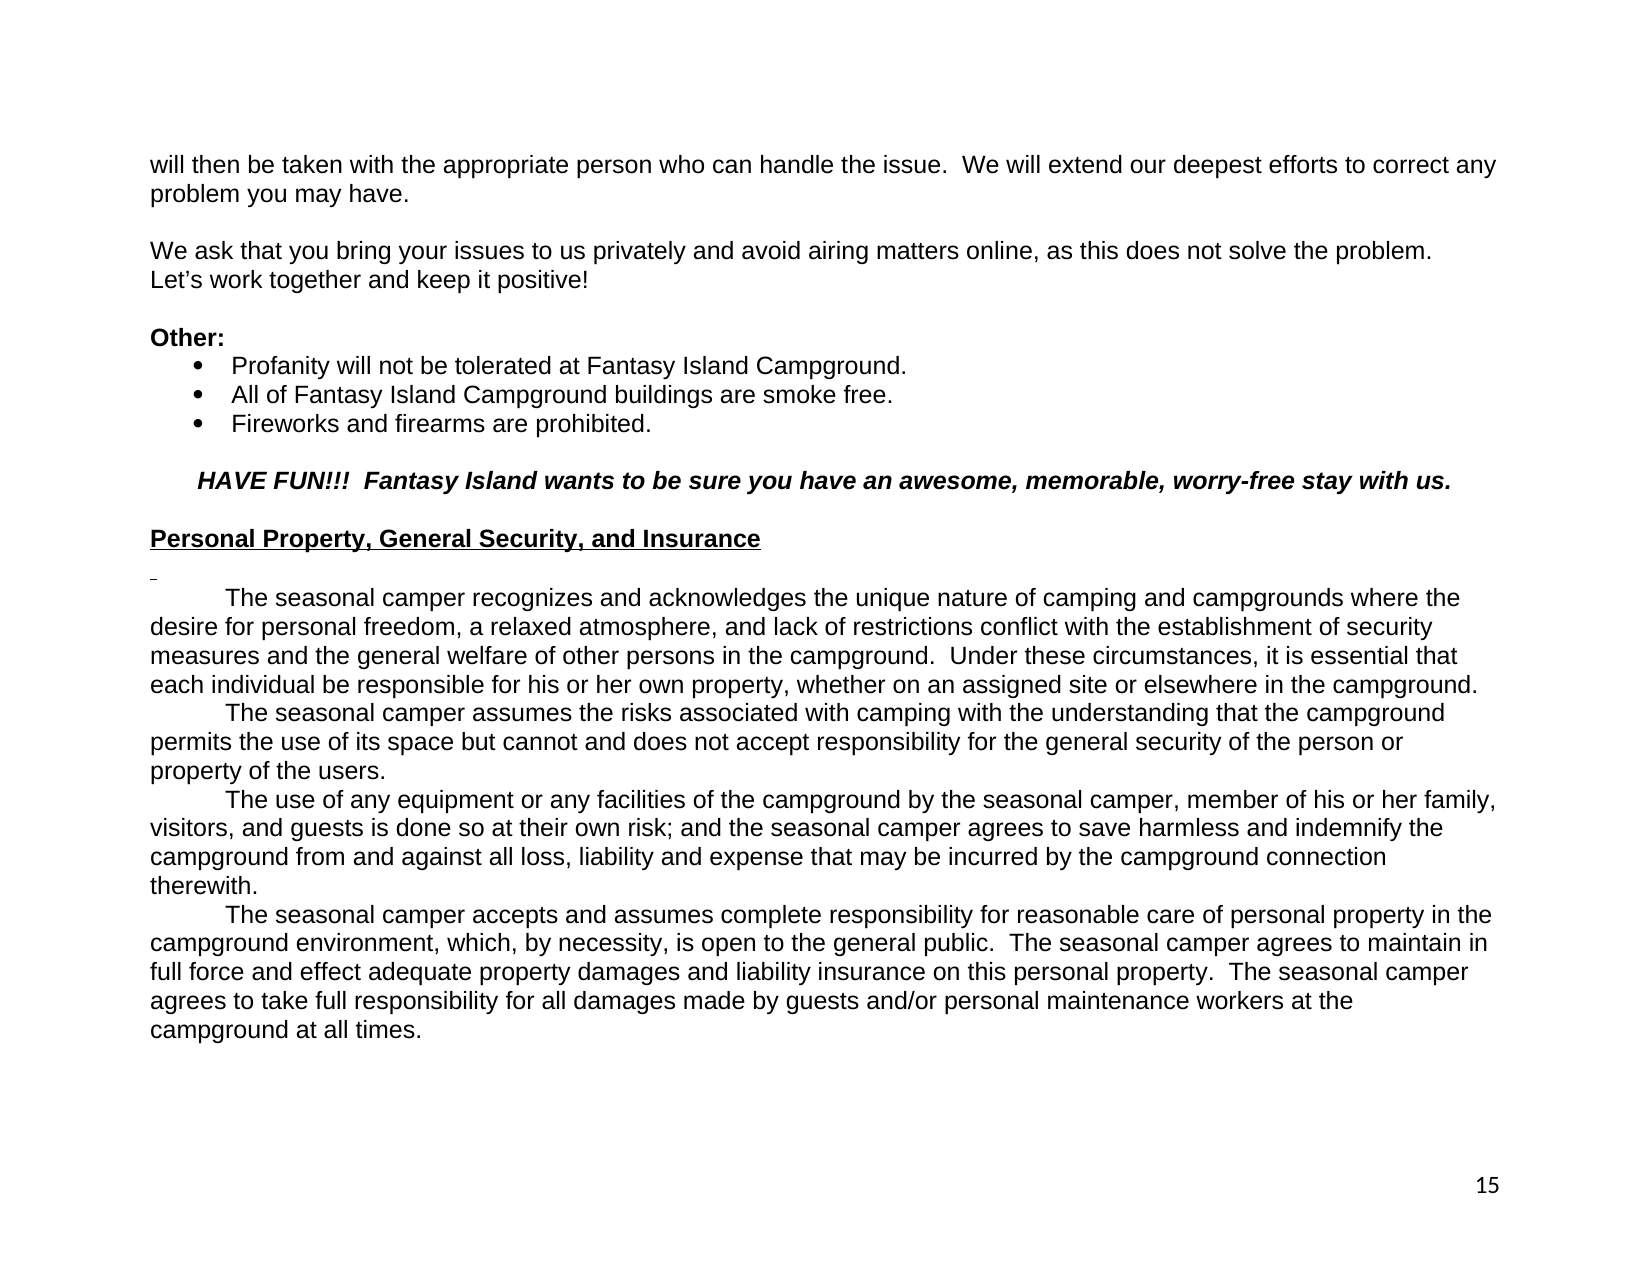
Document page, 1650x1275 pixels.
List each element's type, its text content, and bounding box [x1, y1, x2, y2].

text The use of any equipment or any facilities of the campground by the seasonal camper, member of his or her family, visitors, and guests is done so at their own risk; and the seasonal camper agrees to save harmless and indemnify the campground from and against all loss, liability and expense that may be incurred by the campground connection therewith. [150, 784, 1500, 899]
list All of Fantasy Island Campground buildings are smoke free. [194, 380, 1500, 409]
list Fireworks and firearms are prohibited. [194, 409, 1500, 438]
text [150, 150, 1500, 207]
list Profanity will not be tolerated at Fantasy Island Campground. [194, 351, 1500, 380]
text The seasonal camper recognizes and acknowledges the unique nature of camping and campgrounds where the desire for personal freedom, a relaxed atmosphere, and lack of restrictions conflict with the establishment of security measures and the general welfare of other persons in the campground. Under these circumstances, it is essential that each individual be responsible for his or her own property, whether on an assigned site or elsewhere in the campground. [150, 583, 1500, 698]
text Other: [150, 322, 1500, 351]
text The seasonal camper accepts and assumes complete responsibility for reasonable care of personal property in the campground environment, which, by necessity, is open to the general public. The seasonal camper agrees to maintain in full force and effect adequate property damages and liability insurance on this personal property. The seasonal camper agrees to take full responsibility for all damages made by guests and/or personal maintenance workers at the campground at all times. [150, 899, 1500, 1043]
text Personal Property, General Security, and Insurance [150, 524, 1500, 553]
text The seasonal camper assumes the risks associated with camping with the understanding that the campground permits the use of its space but cannot and does not accept responsibility for the general security of the person or property of the users. [150, 698, 1500, 784]
text We ask that you bring your issues to us privately and avoid airing matters online, as this does not solve the problem. Let’s work together and keep it positive! [150, 236, 1500, 294]
text HAVE FUN!!! Fantasy Island wants to be sure you have an awesome, memorable, worry-free stay with us. [150, 467, 1500, 495]
